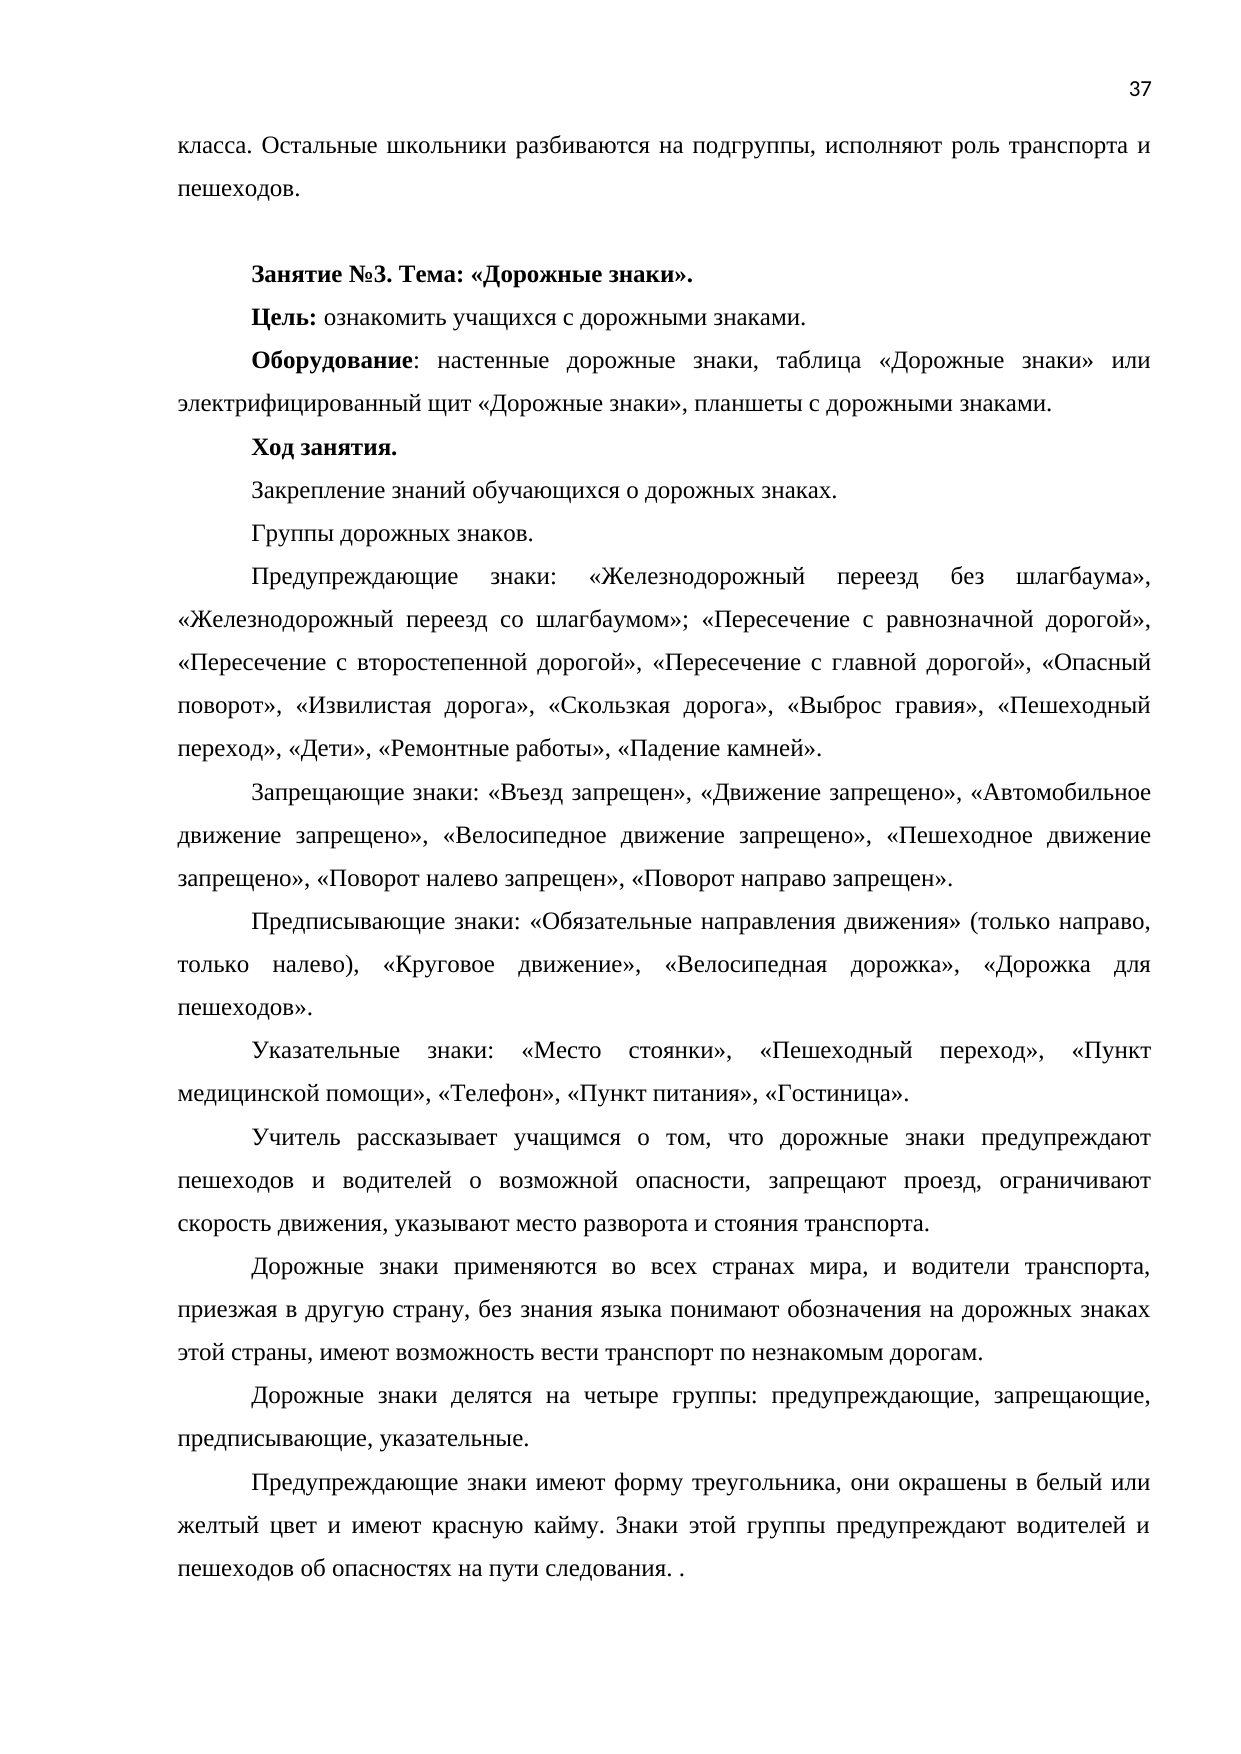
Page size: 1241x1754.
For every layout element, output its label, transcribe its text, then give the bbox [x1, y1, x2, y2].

text Закрепление знаний обучающихся о дорожных знаках. [177, 475, 1152, 503]
text Оборудование: настенные дорожные знаки, таблица «Дорожные знаки» или электрифицированный щит «Дорожные знаки», планшеты с дорожными знаками. [177, 345, 1152, 417]
text Учитель рассказывает учащимся о том, что дорожные знаки предупреждают пешеходов и водителей о возможной опасности, запрещают проезд, ограничивают скорость движения, указывают место разворота и стояния транспорта. [177, 1122, 1152, 1237]
text 3апрещающие знаки: «Въезд запрещен», «Движение запрещено», «Автомобильное движение запрещено», «Велосипедное движение запрещено», «Пешеходное движение запрещено», «Поворот налево запрещен», «Поворот направо запрещен». [177, 777, 1152, 892]
text Предписывающие знаки: «Обязательные направления движения» (только направо, только налево), «Круговое движение», «Велосипедная дорожка», «Дорожка для пешеходов». [177, 906, 1152, 1021]
text Занятие №3. Тема: «Дорожные знаки». [177, 259, 1152, 288]
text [177, 130, 1152, 202]
text Предупреждающие знаки: «Железнодорожный переезд без шлагбаума», «Железнодорожный переезд со шлагбаумом»; «Пересечение с равнозначной дорогой», «Пересечение с второстепенной дорогой», «Пересечение с главной дорогой», «Опасный поворот», «Извилистая дорога», «Скользкая дорога», «Выброс гравия», «Пешеходный переход», «Дети», «Ремонтные работы», «Падение камней». [177, 561, 1152, 762]
text Указательные знаки: «Место стоянки», «Пешеходный переход», «Пункт медицинской помощи», «Телефон», «Пункт питания», «Гостиница». [177, 1035, 1152, 1107]
text Дорожные знаки применяются во всех странах мира, и водители транспорта, приезжая в другую страну, без знания языка понимают обозначения на дорожных знаках этой страны, имеют возможность вести транспорт по незнакомым дорогам. [177, 1251, 1152, 1366]
text Группы дорожных знаков. [177, 518, 1152, 547]
text Ход занятия. [177, 432, 1152, 460]
text Предупреждающие знаки имеют форму треугольника, они окрашены в белый или желтый цвет и имеют красную кайму. Знаки этой группы предупреждают водителей и пешеходов об опасностях на пути следования. . [177, 1467, 1152, 1582]
text Дорожные знаки делятся на четыре группы: предупреждающие, запрещающие, предписывающие, указательные. [177, 1380, 1152, 1452]
text Цель: ознакомить учащихся с дорожными знаками. [177, 302, 1152, 331]
